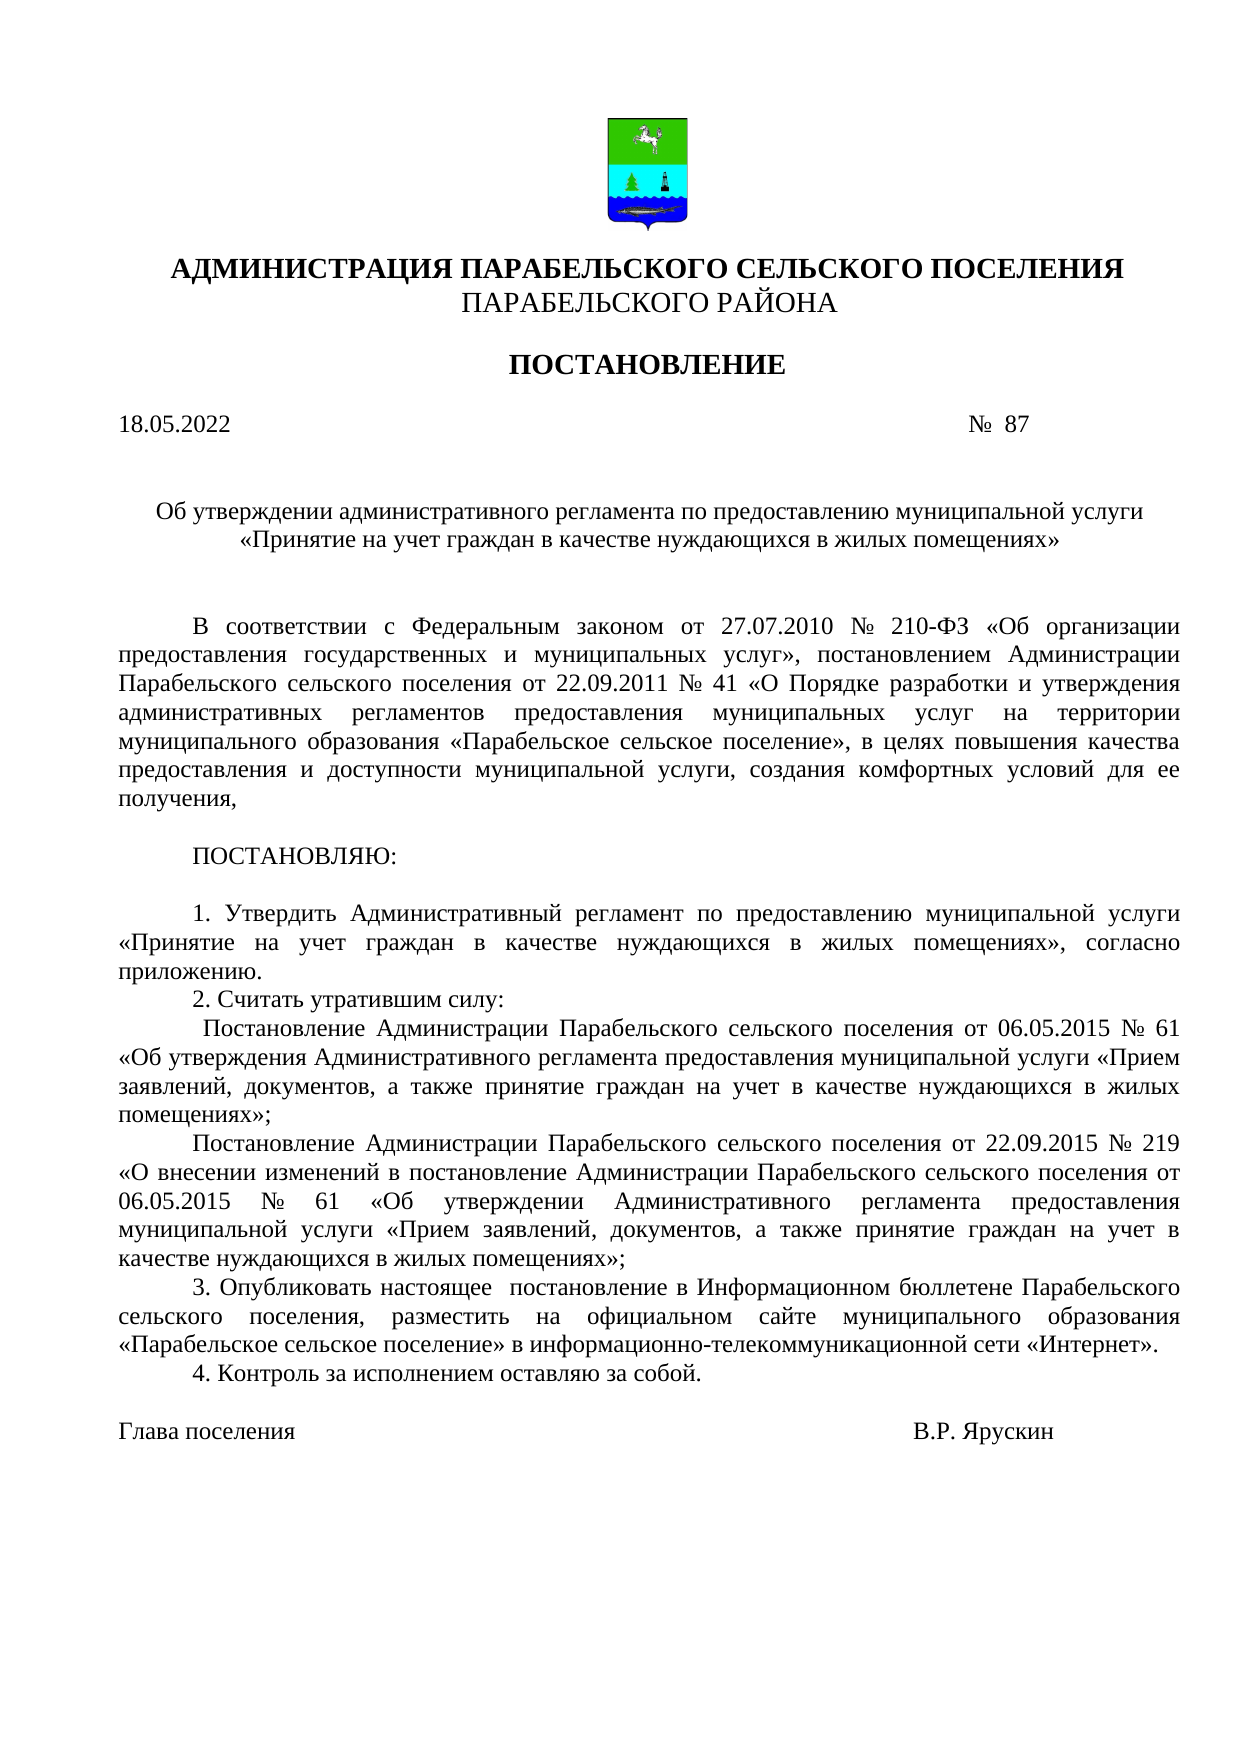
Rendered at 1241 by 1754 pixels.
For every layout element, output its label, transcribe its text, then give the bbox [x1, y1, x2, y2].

text АДМИНИСТРАЦИЯ ПАРАБЕЛЬСКОГО СЕЛЬСКОГО ПОСЕЛЕНИЯ [118, 251, 1177, 285]
text Об утверждении административного регламента по предоставлению муниципальной услуги «Принятие на учет граждан в качестве нуждающихся в жилых помещениях» [118, 496, 1181, 553]
text 3. Опубликовать настоящее постановление в Информационном бюллетене Парабельского сельского поселения, разместить на официальном сайте муниципального образования «Парабельское сельское поселение» в информационно-телекоммуникационной сети «Интернет». [118, 1272, 1181, 1358]
text Постановление [118, 347, 1177, 381]
text Постановление Администрации Парабельского сельского поселения от 06.05.2015 № 61 «Об утверждения Административного регламента предоставления муниципальной услуги «Прием заявлений, документов, а также принятие граждан на учет в качестве нуждающихся в жилых помещениях»; [118, 1013, 1181, 1128]
picture [607, 118, 688, 231]
text 1. Утвердить Административный регламент по предоставлению муниципальной услуги «Принятие на учет граждан в качестве нуждающихся в жилых помещениях», согласно приложению. [118, 898, 1181, 984]
text 2. Считать утратившим силу: [118, 984, 1181, 1013]
text В соответствии с Федеральным законом от 27.07.2010 № 210-ФЗ «Об организации предоставления государственных и муниципальных услуг», постановлением Администрации Парабельского сельского поселения от 22.09.2011 № 41 «О Порядке разработки и утверждения административных регламентов предоставления муниципальных услуг на территории муниципального образования «Парабельское сельское поселение», в целях повышения качества предоставления и доступности муниципальной услуги, создания комфортных условий для ее получения, [118, 611, 1181, 812]
text 4. Контроль за исполнением оставляю за собой. [118, 1358, 1181, 1387]
text Постановление Администрации Парабельского сельского поселения от 22.09.2015 № 219 «О внесении изменений в постановление Администрации Парабельского сельского поселения от 06.05.2015 № 61 «Об утверждении Административного регламента предоставления муниципальной услуги «Прием заявлений, документов, а также принятие граждан на учет в качестве нуждающихся в жилых помещениях»; [118, 1128, 1181, 1272]
text 18.05.2022 № 87 [118, 409, 1181, 438]
text ПАРАБЕЛЬСКОГО РАЙОНА [118, 285, 1181, 318]
text Глава поселения В.Р. Ярускин [118, 1416, 1181, 1444]
text ПОСТАНОВЛЯЮ: [118, 841, 1181, 869]
